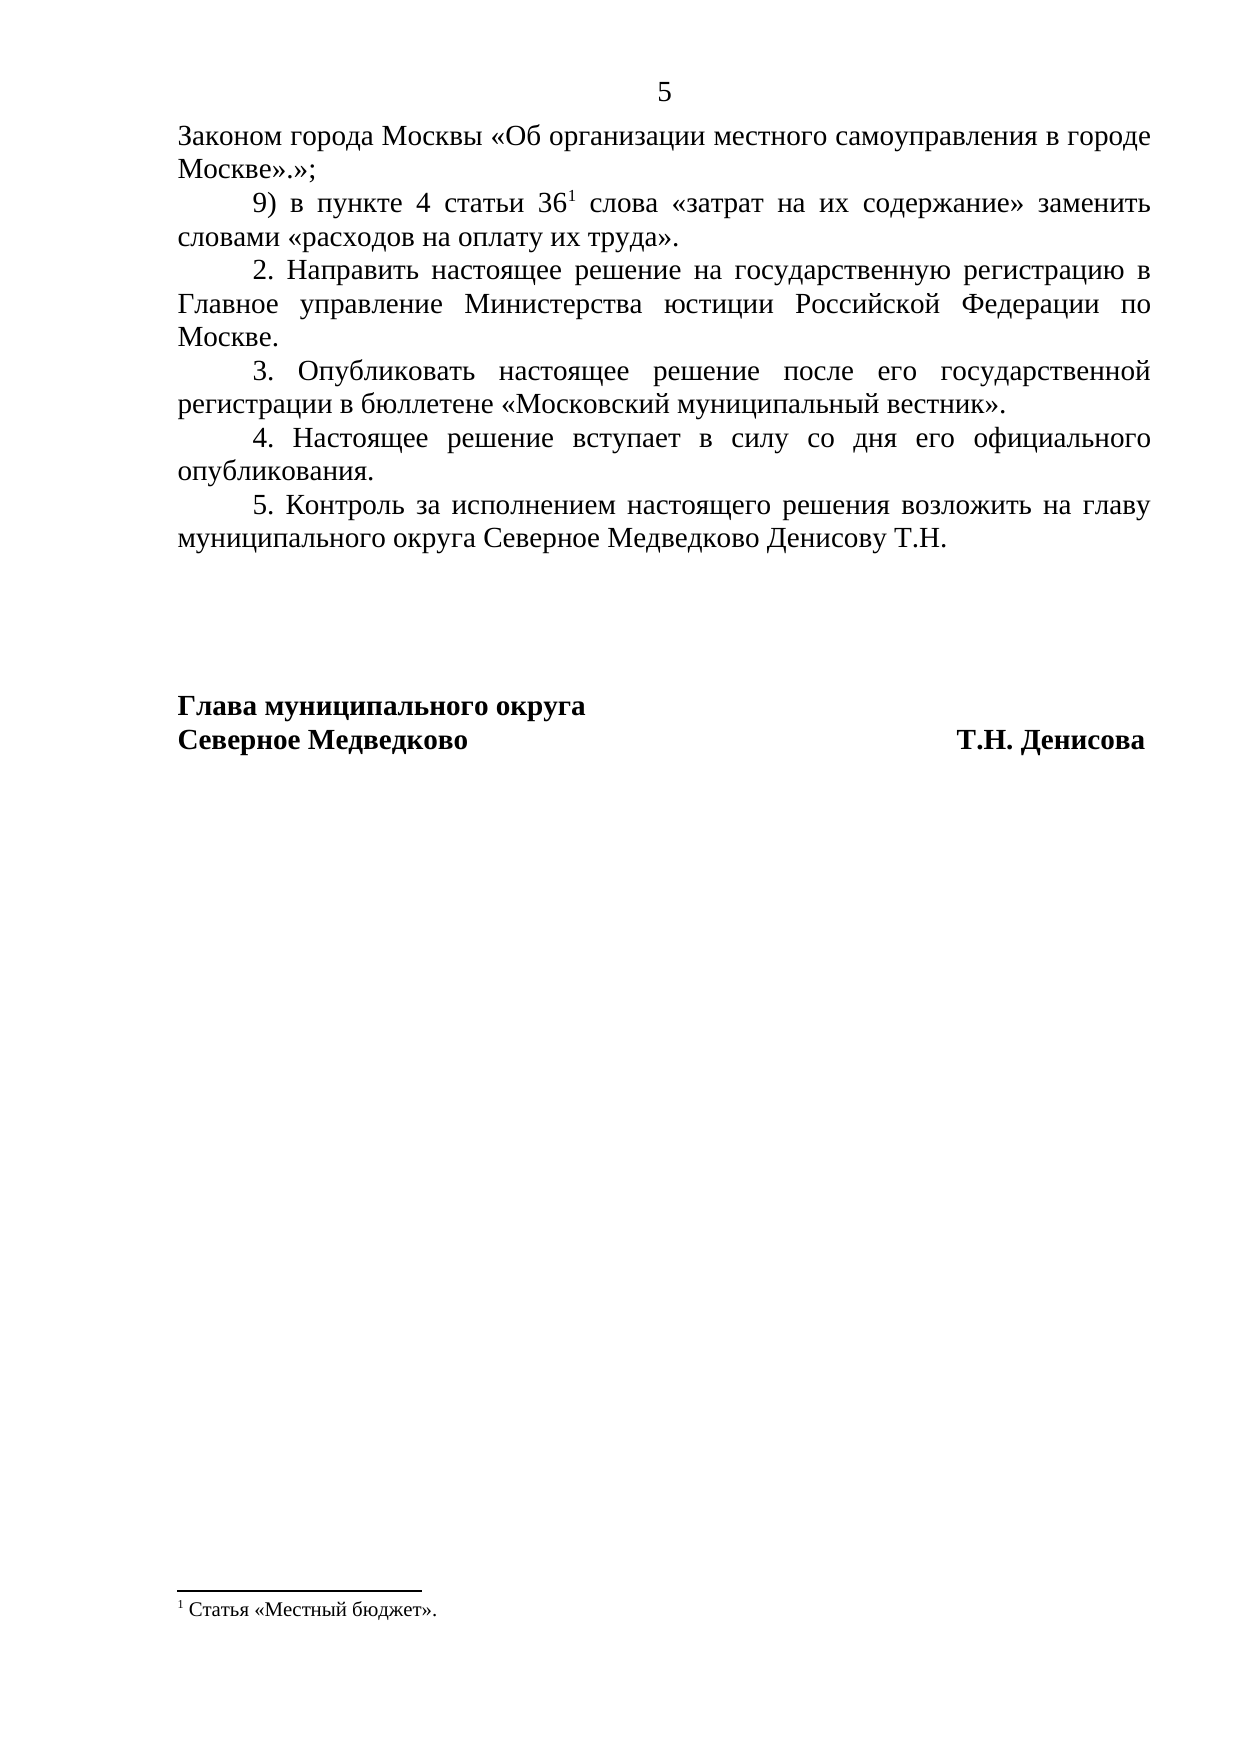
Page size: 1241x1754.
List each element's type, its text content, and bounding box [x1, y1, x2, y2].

text 5. Контроль за исполнением настоящего решения возложить на главу муниципального округа Северное Медведково Денисову Т.Н. [177, 487, 1152, 554]
text 4. Настоящее решение вступает в силу со дня его официального опубликования. [177, 420, 1152, 487]
text Глава муниципального округа [177, 688, 1152, 722]
text 2. Направить настоящее решение на государственную регистрацию в Главное управление Министерства юстиции Российской Федерации по Москве. [177, 252, 1152, 353]
text 9) в пункте 4 статьи 36 слова «затрат на их содержание» заменить словами «расходов на оплату их труда». [177, 185, 1152, 252]
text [177, 118, 1152, 185]
text Северное Медведково Т.Н. Денисова [177, 722, 1152, 755]
text 3. Опубликовать настоящее решение после его государственной регистрации в бюллетене «Московский муниципальный вестник». [177, 353, 1152, 420]
